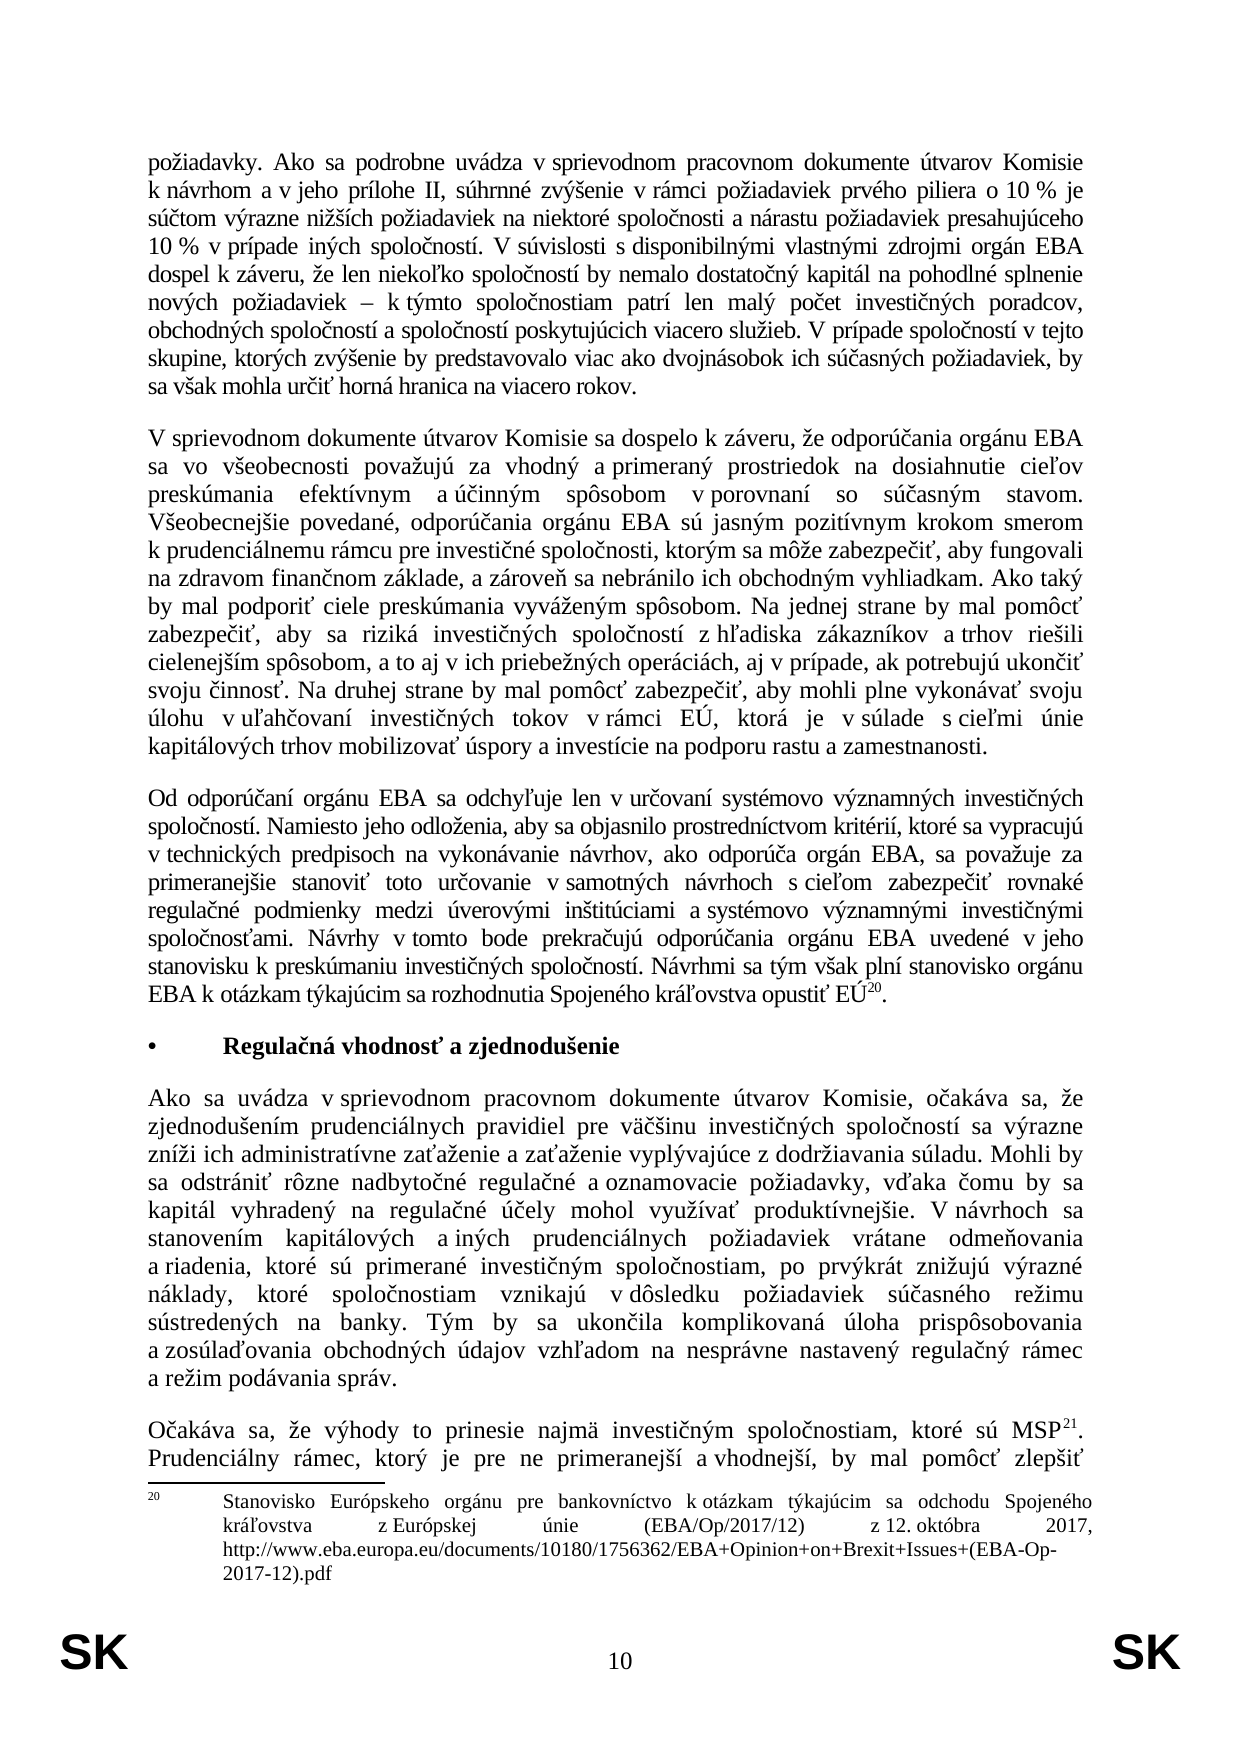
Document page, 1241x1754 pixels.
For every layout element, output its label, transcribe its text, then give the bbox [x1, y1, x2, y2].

text • Regulačná vhodnosť a zjednodušenie [148, 1032, 1084, 1060]
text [148, 148, 1084, 400]
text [148, 1416, 1084, 1472]
text Ako sa uvádza v sprievodnom pracovnom dokumente útvarov Komisie, očakáva sa, že zjednodušením prudenciálnych pravidiel pre väčšinu investičných spoločností sa výrazne zníži ich administratívne zaťaženie a zaťaženie vyplývajúce z dodržiavania súladu. Mohli by sa odstrániť rôzne nadbytočné regulačné a oznamovacie požiadavky, vďaka čomu by sa kapitál vyhradený na regulačné účely mohol využívať produktívnejšie. V návrhoch sa stanovením kapitálových a iných prudenciálnych požiadaviek vrátane odmeňovania a riadenia, ktoré sú primerané investičným spoločnostiam, po prvýkrát znižujú výrazné náklady, ktoré spoločnostiam vznikajú v dôsledku požiadaviek súčasného režimu sústredených na banky. Tým by sa ukončila komplikovaná úloha prispôsobovania a zosúlaďovania obchodných údajov vzhľadom na nesprávne nastavený regulačný rámec a režim podávania správ. [148, 1084, 1084, 1392]
text Od odporúčaní orgánu EBA sa odchyľuje len v určovaní systémovo významných investičných spoločností. Namiesto jeho odloženia, aby sa objasnilo prostredníctvom kritérií, ktoré sa vypracujú v technických predpisoch na vykonávanie návrhov, ako odporúča orgán EBA, sa považuje za primeranejšie stanoviť toto určovanie v samotných návrhoch s cieľom zabezpečiť rovnaké regulačné podmienky medzi úverovými inštitúciami a systémovo významnými investičnými spoločnosťami. Návrhy v tomto bode prekračujú odporúčania orgánu EBA uvedené v jeho stanovisku k preskúmaniu investičných spoločností. Návrhmi sa tým však plní stanovisko orgánu EBA k otázkam týkajúcim sa rozhodnutia Spojeného kráľovstva opustiť EÚ. [148, 784, 1084, 1008]
text V sprievodnom dokumente útvarov Komisie sa dospelo k záveru, že odporúčania orgánu EBA sa vo všeobecnosti považujú za vhodný a primeraný prostriedok na dosiahnutie cieľov preskúmania efektívnym a účinným spôsobom v porovnaní so súčasným stavom. Všeobecnejšie povedané, odporúčania orgánu EBA sú jasným pozitívnym krokom smerom k prudenciálnemu rámcu pre investičné spoločnosti, ktorým sa môže zabezpečiť, aby fungovali na zdravom finančnom základe, a zároveň sa nebránilo ich obchodným vyhliadkam. Ako taký by mal podporiť ciele preskúmania vyváženým spôsobom. Na jednej strane by mal pomôcť zabezpečiť, aby sa riziká investičných spoločností z hľadiska zákazníkov a trhov riešili cielenejším spôsobom, a to aj v ich priebežných operáciách, aj v prípade, ak potrebujú ukončiť svoju činnosť. Na druhej strane by mal pomôcť zabezpečiť, aby mohli plne vykonávať svoju úlohu v uľahčovaní investičných tokov v rámci EÚ, ktorá je v súlade s cieľmi únie kapitálových trhov mobilizovať úspory a investície na podporu rastu a zamestnanosti. [148, 424, 1084, 760]
